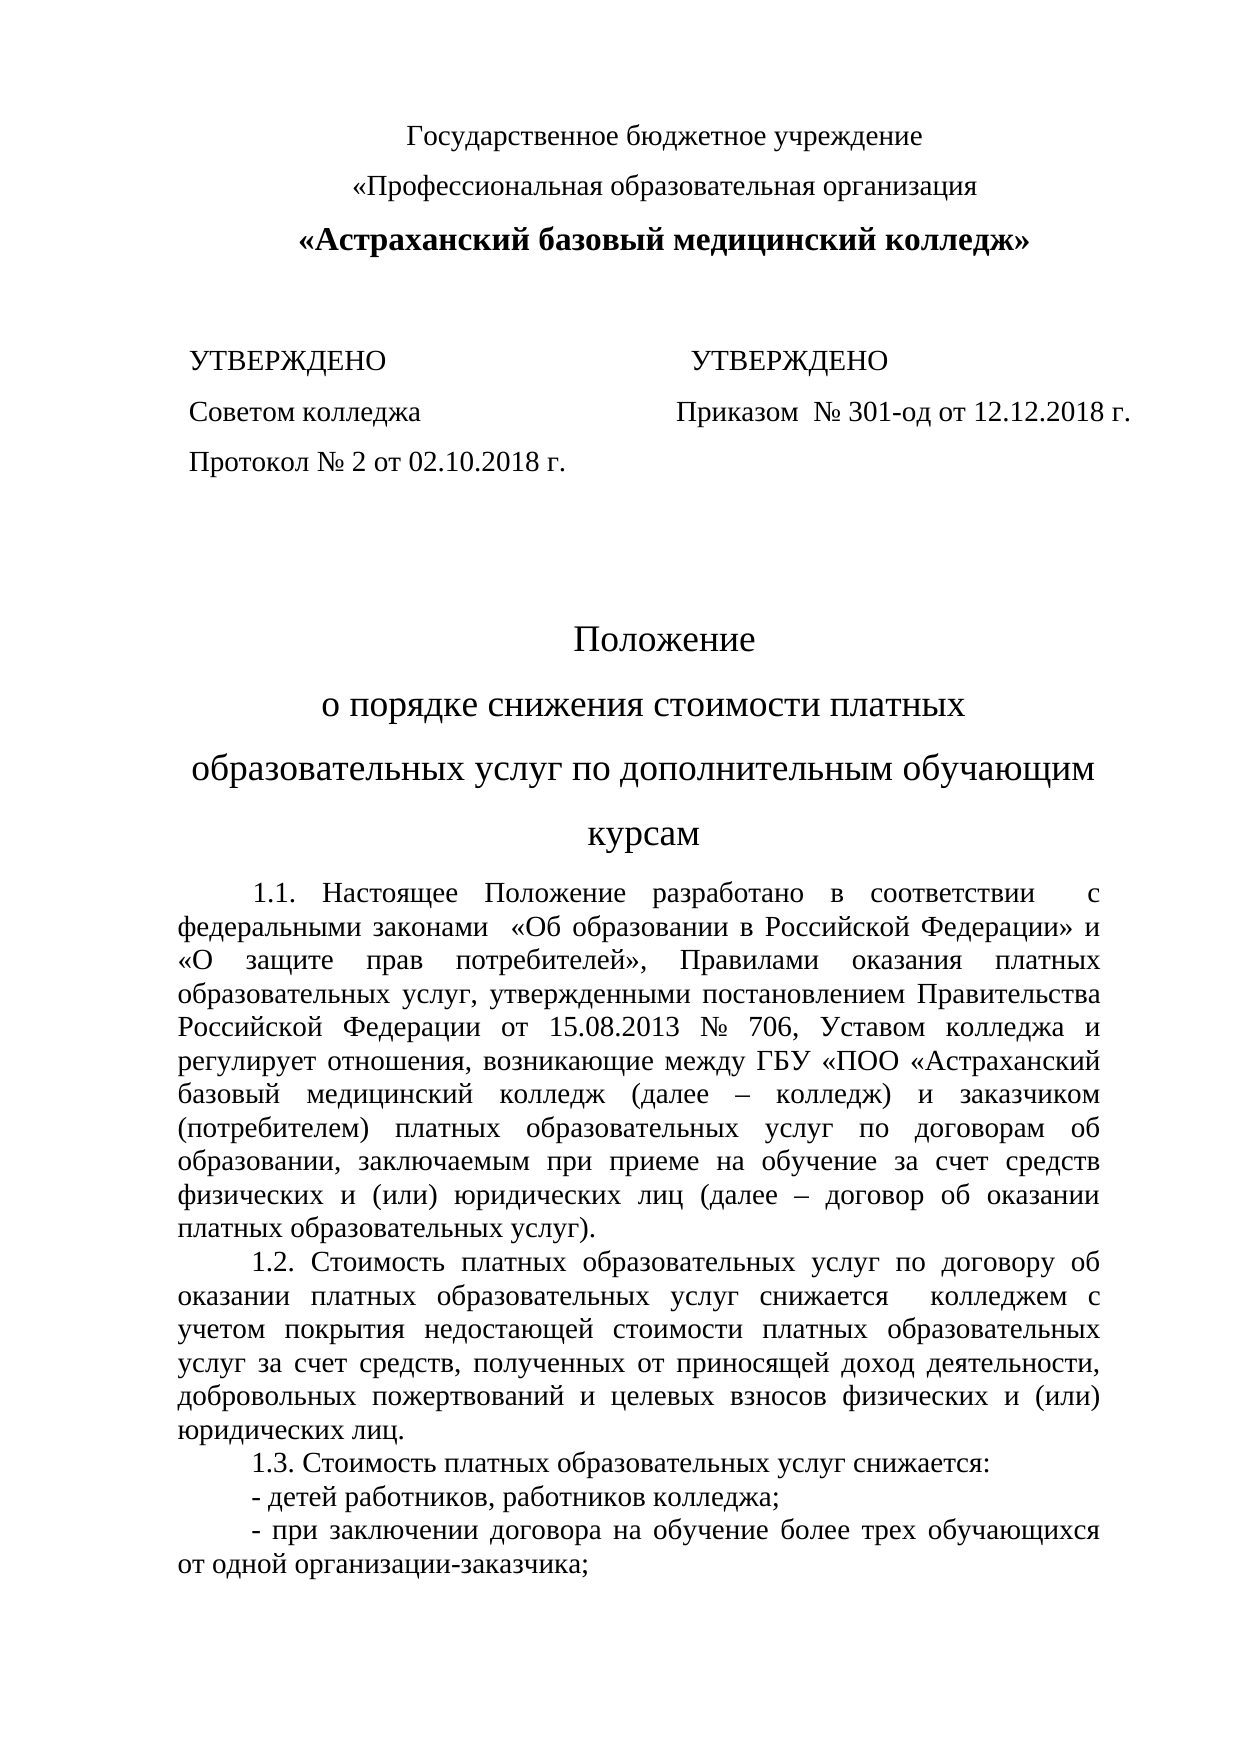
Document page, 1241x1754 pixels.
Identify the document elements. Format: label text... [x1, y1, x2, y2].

text Государственное бюджетное учреждение [177, 118, 1152, 152]
text 1.1. Настоящее Положение разработано в соответствии с федеральными законами «Об образовании в Российской Федерации» и «О защите прав потребителей», Правилами оказания платных образовательных услуг, утвержденными постановлением Правительства Российской Федерации от 15.08.2013 № 706, Уставом колледжа и регулирует отношения, возникающие между ГБУ «ПОО «Астраханский базовый медицинский колледж (далее – колледж) и заказчиком (потребителем) платных образовательных услуг по договорам об образовании, заключаемым при приеме на обучение за счет средств физических и (или) юридических лиц (далее – договор об оказании платных образовательных услуг). [177, 875, 1101, 1244]
text 1.2. Стоимость платных образовательных услуг по договору об оказании платных образовательных услуг снижается колледжем с учетом покрытия недостающей стоимости платных образовательных услуг за счет средств, полученных от приносящей доход деятельности, добровольных пожертвований и целевых взносов физических и (или) юридических лиц. [177, 1244, 1101, 1445]
table_header УТВЕРЖДЕНО Советом колледжа Протокол № 2 от 02.10.2018 г. [177, 343, 664, 544]
text о порядке снижения стоимости платных образовательных услуг по дополнительным обучающим курсам [177, 681, 1110, 853]
text 1.3. Стоимость платных образовательных услуг снижается: [177, 1445, 1101, 1479]
table_header УТВЕРЖДЕНО Приказом № 301-од от 12.12.2018 г. [665, 343, 1152, 544]
text «Профессиональная образовательная организация [177, 168, 1152, 202]
text - при заключении договора на обучение более трех обучающихся от одной организации-заказчика; [177, 1512, 1101, 1579]
text «Астраханский базовый медицинский колледж» [177, 219, 1152, 257]
text - детей работников, работников колледжа; [177, 1479, 1101, 1512]
text Положение [177, 616, 1152, 659]
